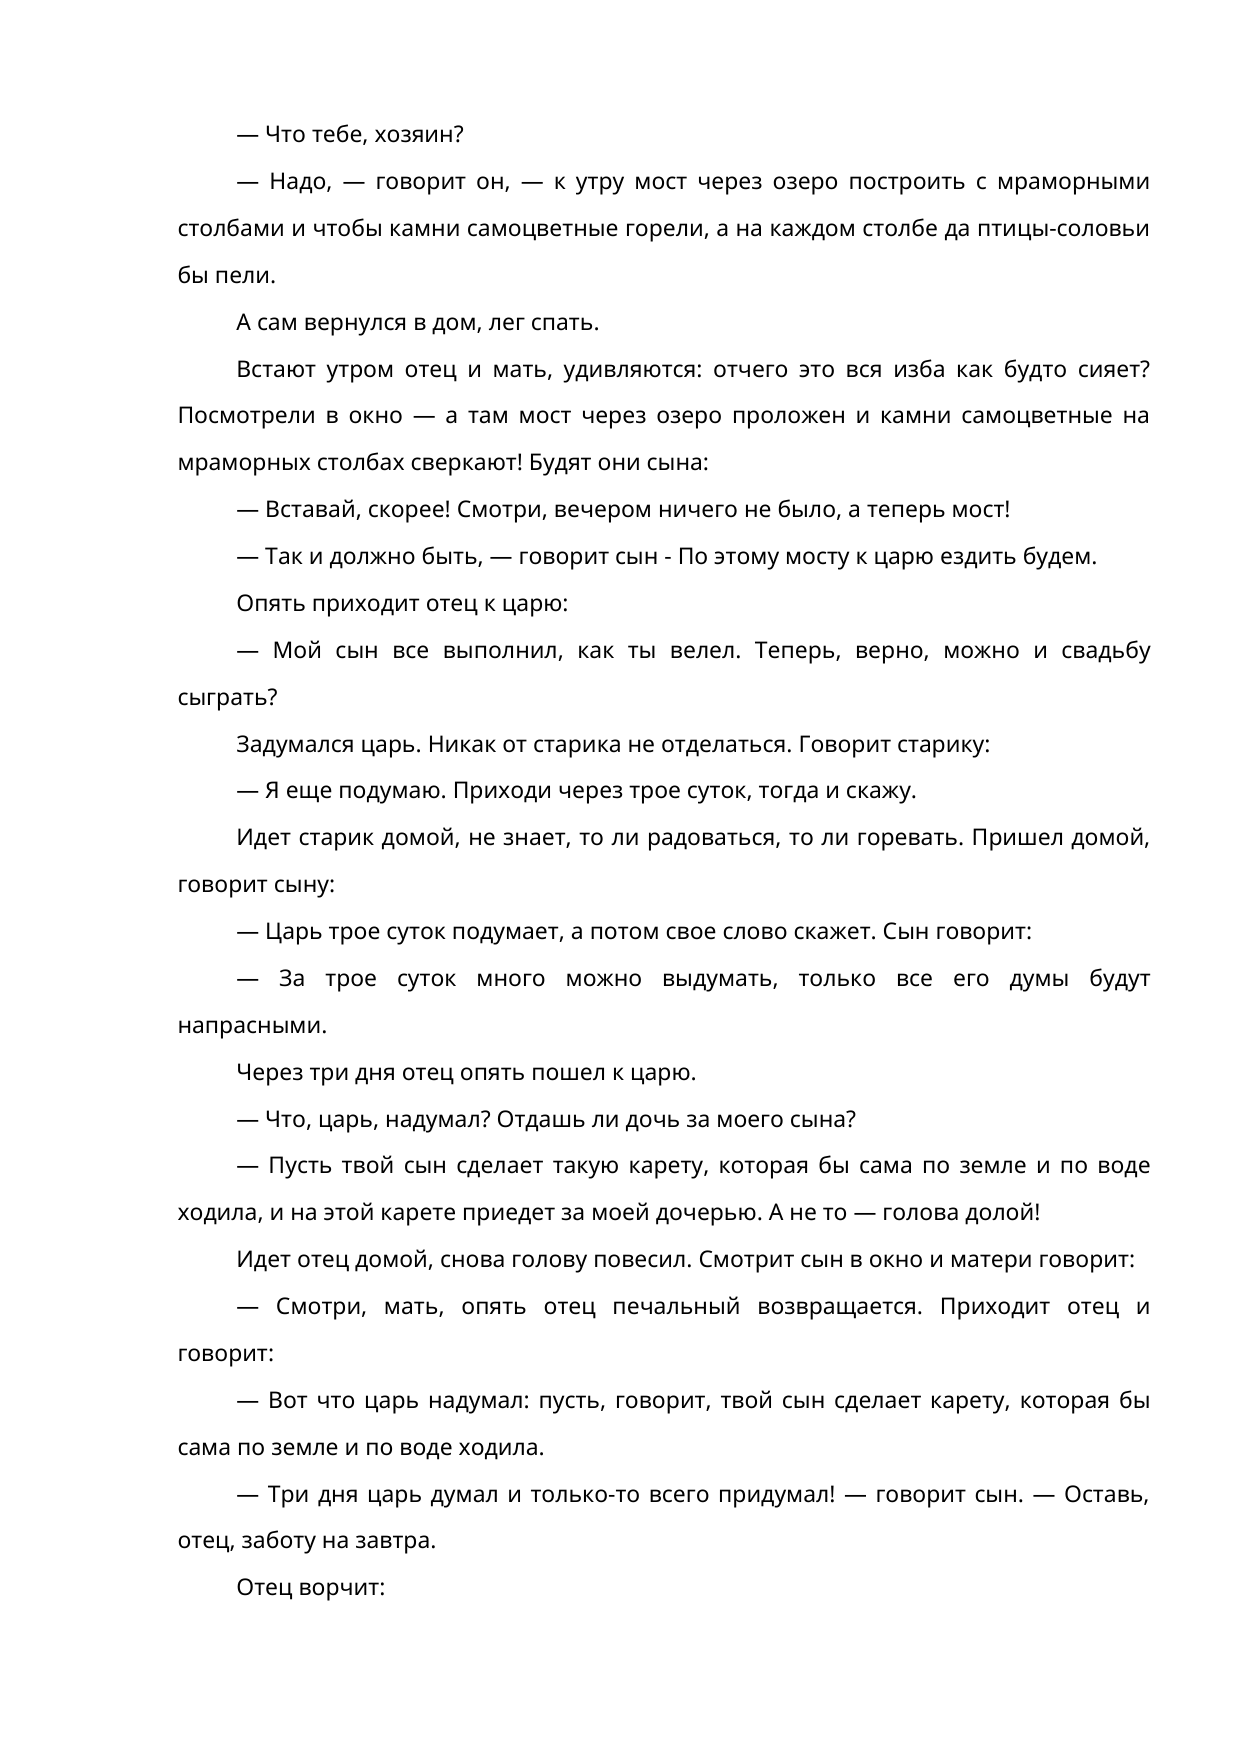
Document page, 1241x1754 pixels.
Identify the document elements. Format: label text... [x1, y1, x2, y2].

text — Что, царь, надумал? Отдашь ли дочь за моего сына? [177, 1102, 1152, 1134]
text Задумался царь. Никак от старика не отделаться. Говорит старику: [177, 727, 1152, 759]
text Опять приходит отец к царю: [177, 587, 1152, 618]
text Встают утром отец и мать, удивляются: отчего это вся изба как будто сияет? Посмотрели в окно — а там мост через озеро проложен и камни самоцветные на мраморных столбах сверкают! Будят они сына: [177, 352, 1152, 477]
text Через три дня отец опять пошел к царю. [177, 1056, 1152, 1087]
text — Так и должно быть, — говорит сын - По этому мосту к царю ездить будем. [177, 540, 1152, 571]
text Отец ворчит: [177, 1571, 1152, 1602]
text Идет отец домой, снова голову повесил. Смотрит сын в окно и матери говорит: [177, 1243, 1152, 1274]
text Идет старик домой, не знает, то ли радоваться, то ли горевать. Пришел домой, говорит сыну: [177, 821, 1152, 899]
text — Надо, — говорит он, — к утру мост через озеро построить с мраморными столбами и чтобы камни самоцветные горели, а на каждом столбе да птицы-соловьи бы пели. [177, 165, 1152, 290]
text — За трое суток много можно выдумать, только все его думы будут напрасными. [177, 962, 1152, 1040]
text — Мой сын все выполнил, как ты велел. Теперь, верно, можно и свадьбу сыграть? [177, 634, 1152, 712]
text А сам вернулся в дом, лег спать. [177, 306, 1152, 337]
text — Три дня царь думал и только-то всего придумал! — говорит сын. — Оставь, отец, заботу на завтра. [177, 1477, 1152, 1556]
text — Вот что царь надумал: пусть, говорит, твой сын сделает карету, которая бы сама по земле и по воде ходила. [177, 1384, 1152, 1462]
text — Вставай, скорее! Смотри, вечером ничего не было, а теперь мост! [177, 493, 1152, 524]
text — Царь трое суток подумает, а потом свое слово скажет. Сын говорит: [177, 915, 1152, 946]
text — Смотри, мать, опять отец печальный возвращается. Приходит отец и говорит: [177, 1290, 1152, 1368]
text — Пусть твой сын сделает такую карету, которая бы сама по земле и по воде ходила, и на этой карете приедет за моей дочерью. А не то — голова долой! [177, 1149, 1152, 1227]
text — Что тебе, хозяин? [177, 118, 1152, 149]
text — Я еще подумаю. Приходи через трое суток, тогда и скажу. [177, 774, 1152, 806]
